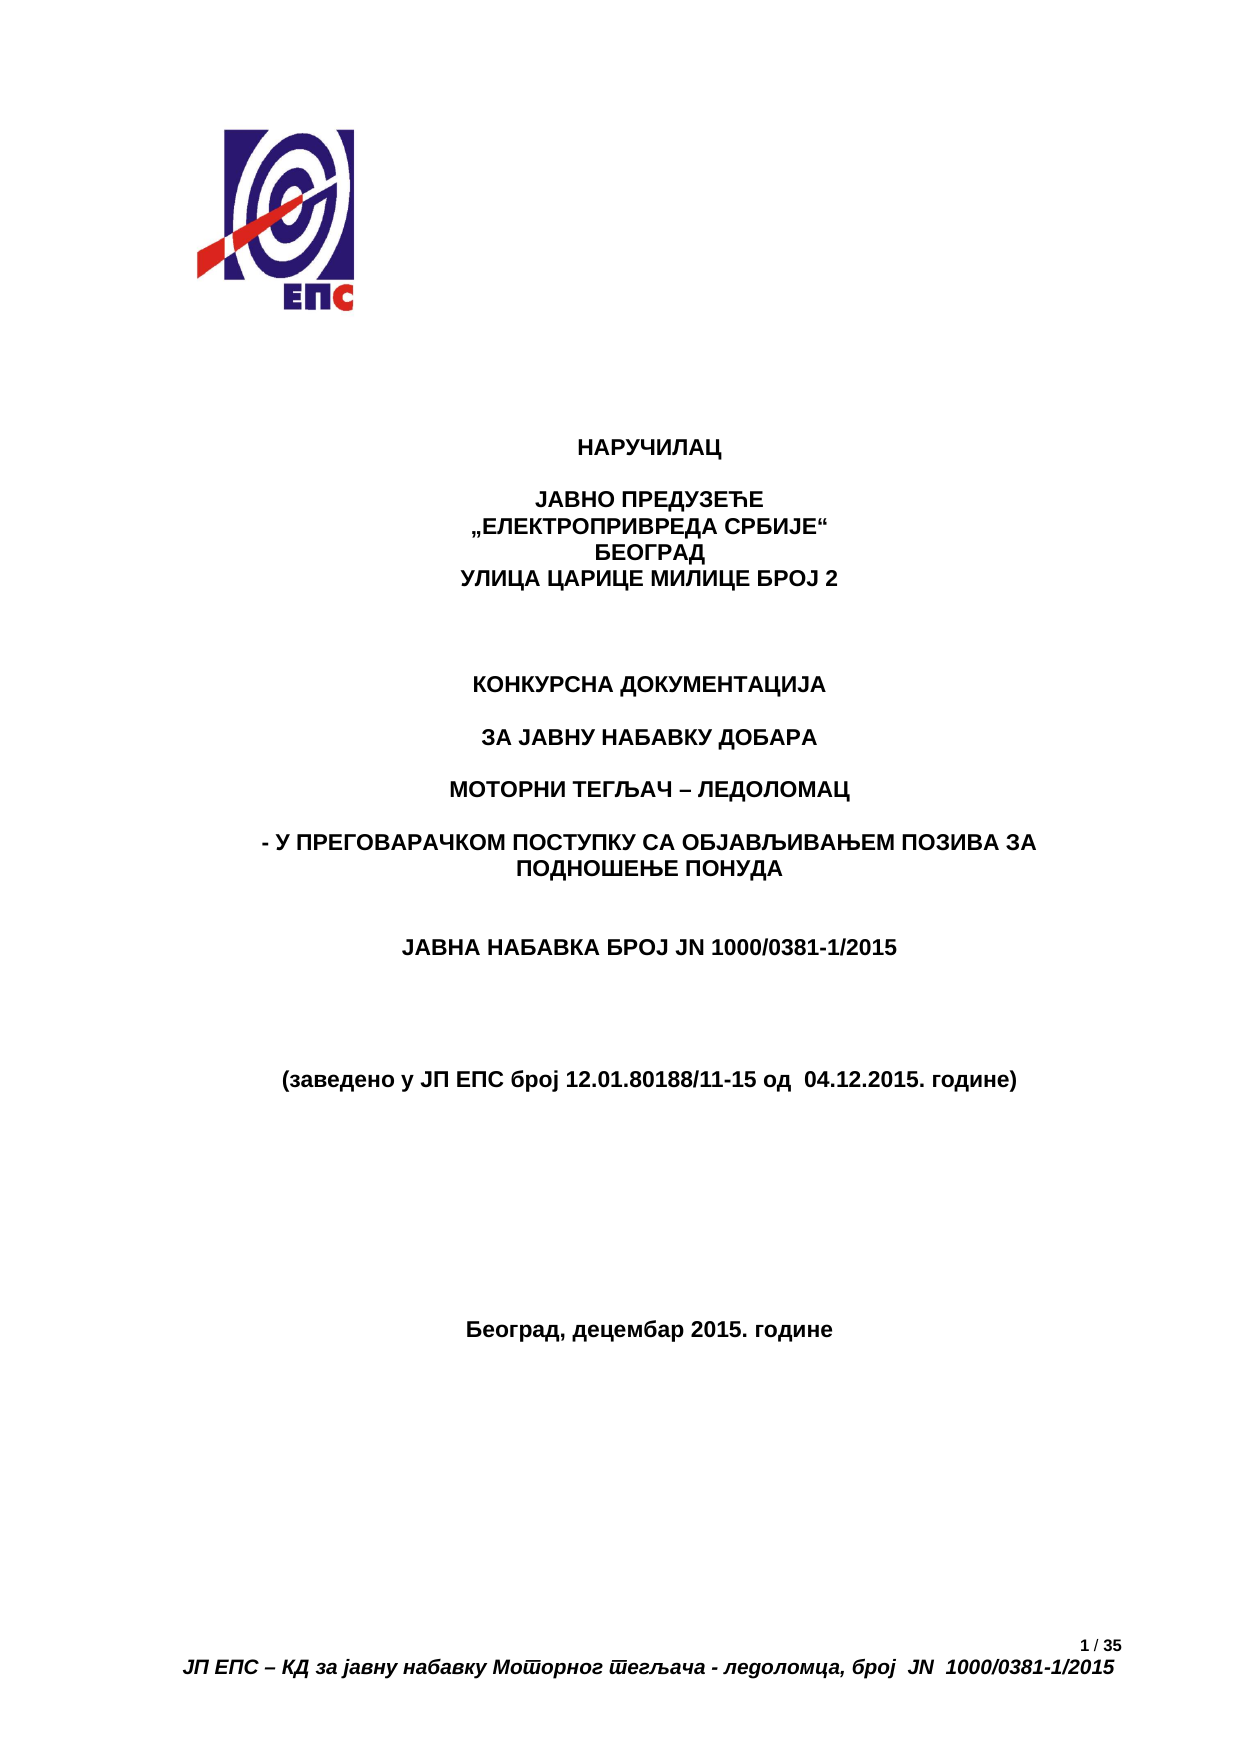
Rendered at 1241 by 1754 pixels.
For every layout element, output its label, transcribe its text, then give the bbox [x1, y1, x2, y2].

text Београд, децембар 2015. године [177, 1316, 1121, 1342]
text MОТОРНИ ТЕГЉАЧ – ЛЕДОЛОМАЦ [177, 776, 1121, 802]
title „ЕЛЕКТРОПРИВРЕДА СРБИЈЕ“ [177, 513, 1121, 539]
title БЕОГРАД [177, 539, 1121, 565]
picture [177, 118, 374, 329]
title УЛИЦА ЦАРИЦЕ МИЛИЦЕ БРОЈ 2 [177, 565, 1121, 592]
title НАРУЧИЛАЦ [177, 433, 1121, 460]
text КОНКУРСНА ДОКУМЕНТАЦИЈА [177, 671, 1121, 697]
text ЗА ЈАВНУ НАБАВКУ ДОБАРА [177, 723, 1121, 750]
text - У ПРЕГОВАРАЧКОМ ПОСТУПКУ СА ОБЈАВЉИВАЊЕМ ПОЗИВА ЗА ПОДНОШЕЊЕ ПОНУДА [177, 829, 1121, 882]
text (заведено у ЈП ЕПС број 12.01.80188/11-15 од 04.12.2015. године) [177, 1066, 1121, 1092]
text ЈАВНА НАБАВКА БРОЈ ЈN 1000/0381-1/2015 [177, 934, 1121, 961]
title ЈАВНО ПРЕДУЗЕЋЕ [177, 486, 1121, 513]
